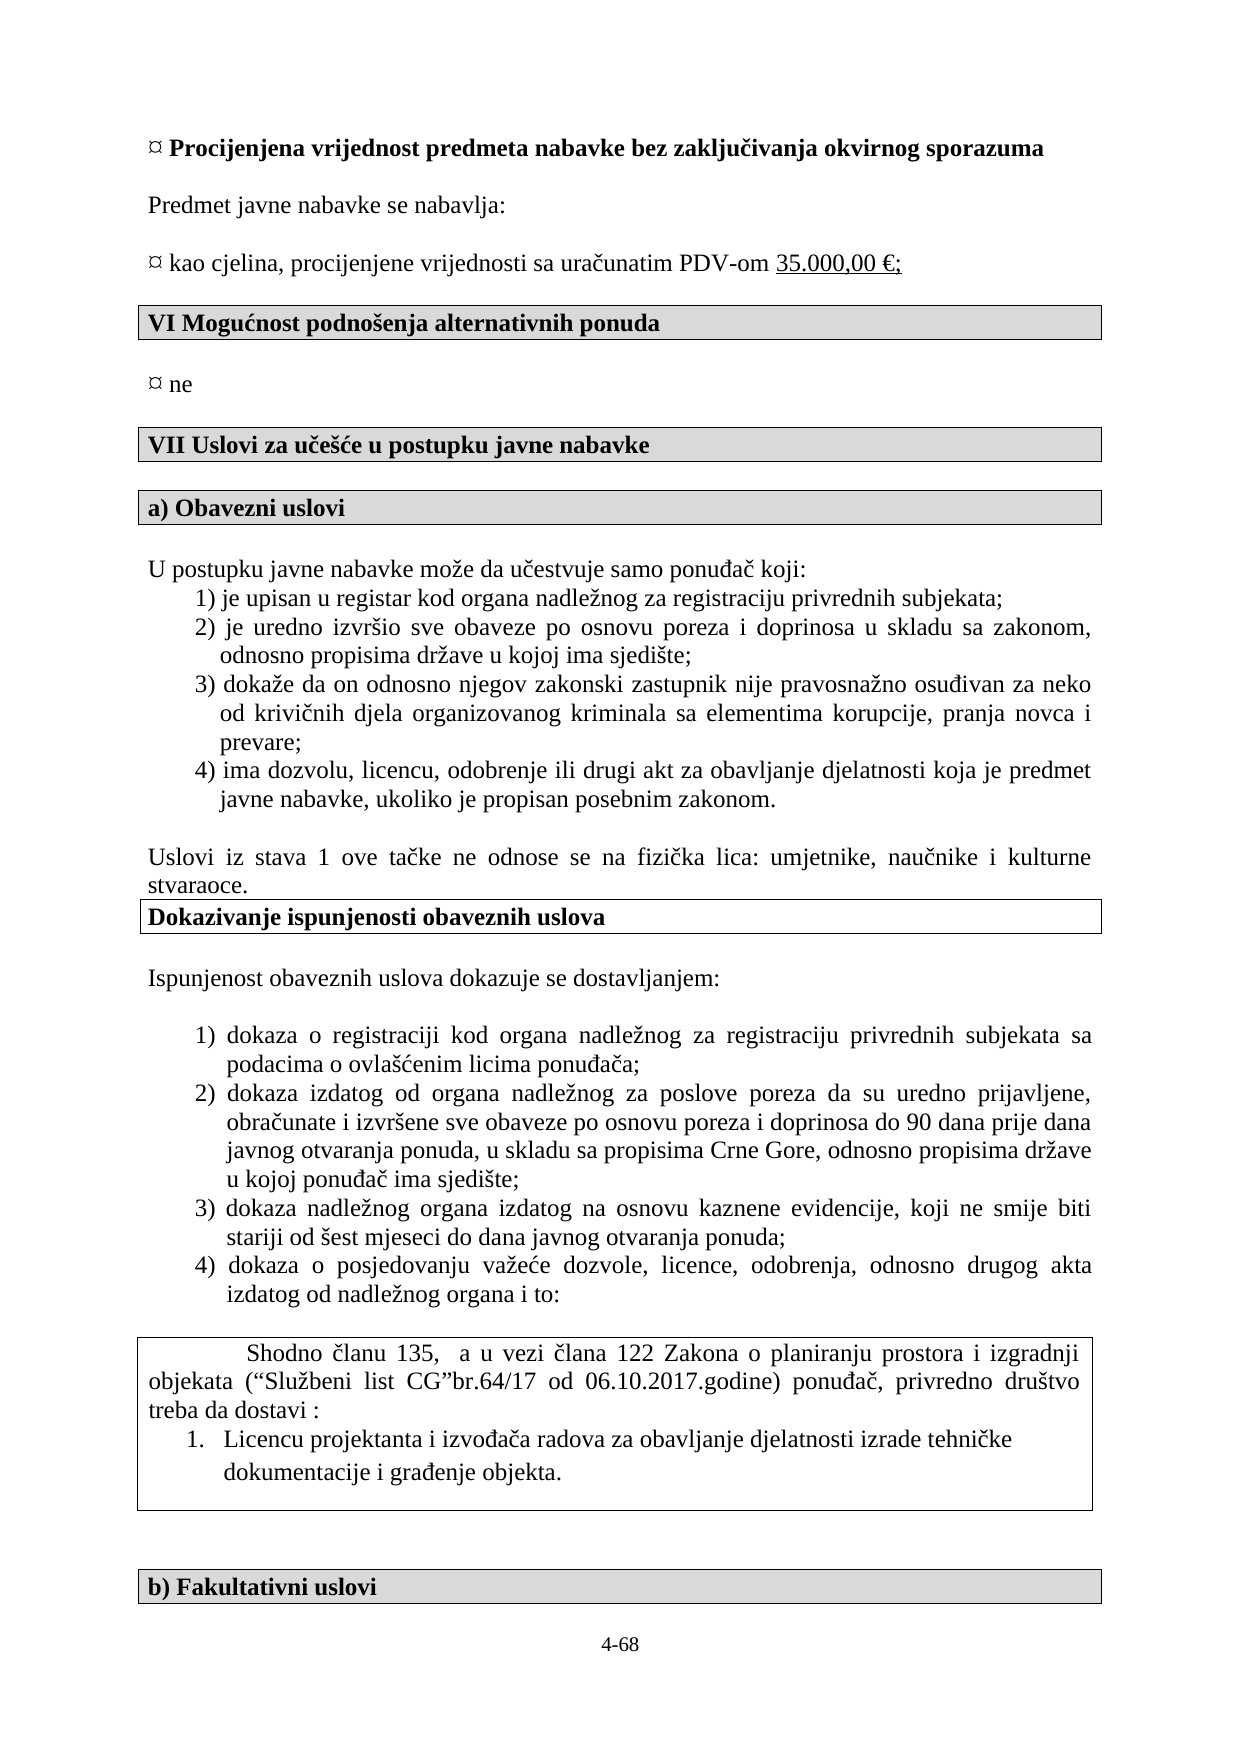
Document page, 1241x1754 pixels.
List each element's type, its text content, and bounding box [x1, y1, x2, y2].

text 2) dokaza izdatog od organa nadležnog za poslove poreza da su uredno prijavljene, obračunate i izvršene sve obaveze po osnovu poreza i doprinosa do 90 dana prije dana javnog otvaranja ponuda, u skladu sa propisima Crne Gore, odnosno propisima države u kojoj ponuđač ima sjedište; [194, 1078, 1093, 1193]
text ne [148, 369, 1093, 398]
text b) Fakultativni uslovi [139, 1570, 1101, 1603]
text U postupku javne nabavke može da učestvuje samo ponuđač koji: [148, 554, 1093, 583]
text Predmet javne nabavke se nabavlja: [148, 190, 1093, 219]
text VII Uslovi za učešće u postupku javne nabavke [139, 428, 1101, 461]
text 1) je upisan u registar kod organa nadležnog za registraciju privrednih subjekata; [194, 583, 1093, 612]
text 4) ima dozvolu, licencu, odobrenje ili drugi akt za obavljanje djelatnosti koja je predmet javne nabavke, ukoliko je propisan posebnim zakonom. [194, 755, 1093, 813]
text Ispunjenost obaveznih uslova dokazuje se dostavljanjem: [148, 963, 1093, 992]
text 3) dokaže da on odnosno njegov zakonski zastupnik nije pravosnažno osuđivan za neko od krivičnih djela organizovanog kriminala sa elementima korupcije, pranja novca i prevare; [194, 669, 1093, 755]
text VI Mogućnost podnošenja alternativnih ponuda [139, 306, 1101, 339]
text a) Obavezni uslovi [139, 491, 1101, 524]
text Uslovi iz stava 1 ove tačke ne odnose se na fizička lica: umjetnike, naučnike i kulturne stvaraoce. [148, 842, 1093, 899]
text 4) dokaza o posjedovanju važeće dozvole, licence, odobrenja, odnosno drugog akta izdatog od nadležnog organa i to: [194, 1250, 1093, 1308]
table_header Shodno članu 135, a u vezi člana 122 Zakona o planiranju prostora i izgradnji objekata (“Službeni list CG”br.64/17 od 06.10.2017.godine) ponuđač, privredno društvo treba da dostavi : Licencu projektanta i izvođača radova za obavljanje djelatnosti izrade tehničke dokumentacije i građenje objekta. [138, 1338, 1092, 1510]
text 3) dokaza nadležnog organa izdatog na osnovu kaznene evidencije, koji ne smije biti stariji od šest mjeseci do dana javnog otvaranja ponuda; [194, 1193, 1093, 1250]
text Procijenjena vrijednost predmeta nabavke bez zaključivanja okvirnog sporazuma [148, 133, 1093, 162]
text kao cjelina, procijenjene vrijednosti sa uračunatim PDV-om 35.000,00 €; [148, 248, 1093, 277]
text Dokazivanje ispunjenosti obaveznih uslova [141, 900, 1101, 933]
text 2) je uredno izvršio sve obaveze po osnovu poreza i doprinosa u skladu sa zakonom, odnosno propisima države u kojoj ima sjedište; [194, 612, 1093, 669]
text 1) dokaza o registraciji kod organa nadležnog za registraciju privrednih subjekata sa podacima o ovlašćenim licima ponuđača; [194, 1020, 1093, 1078]
